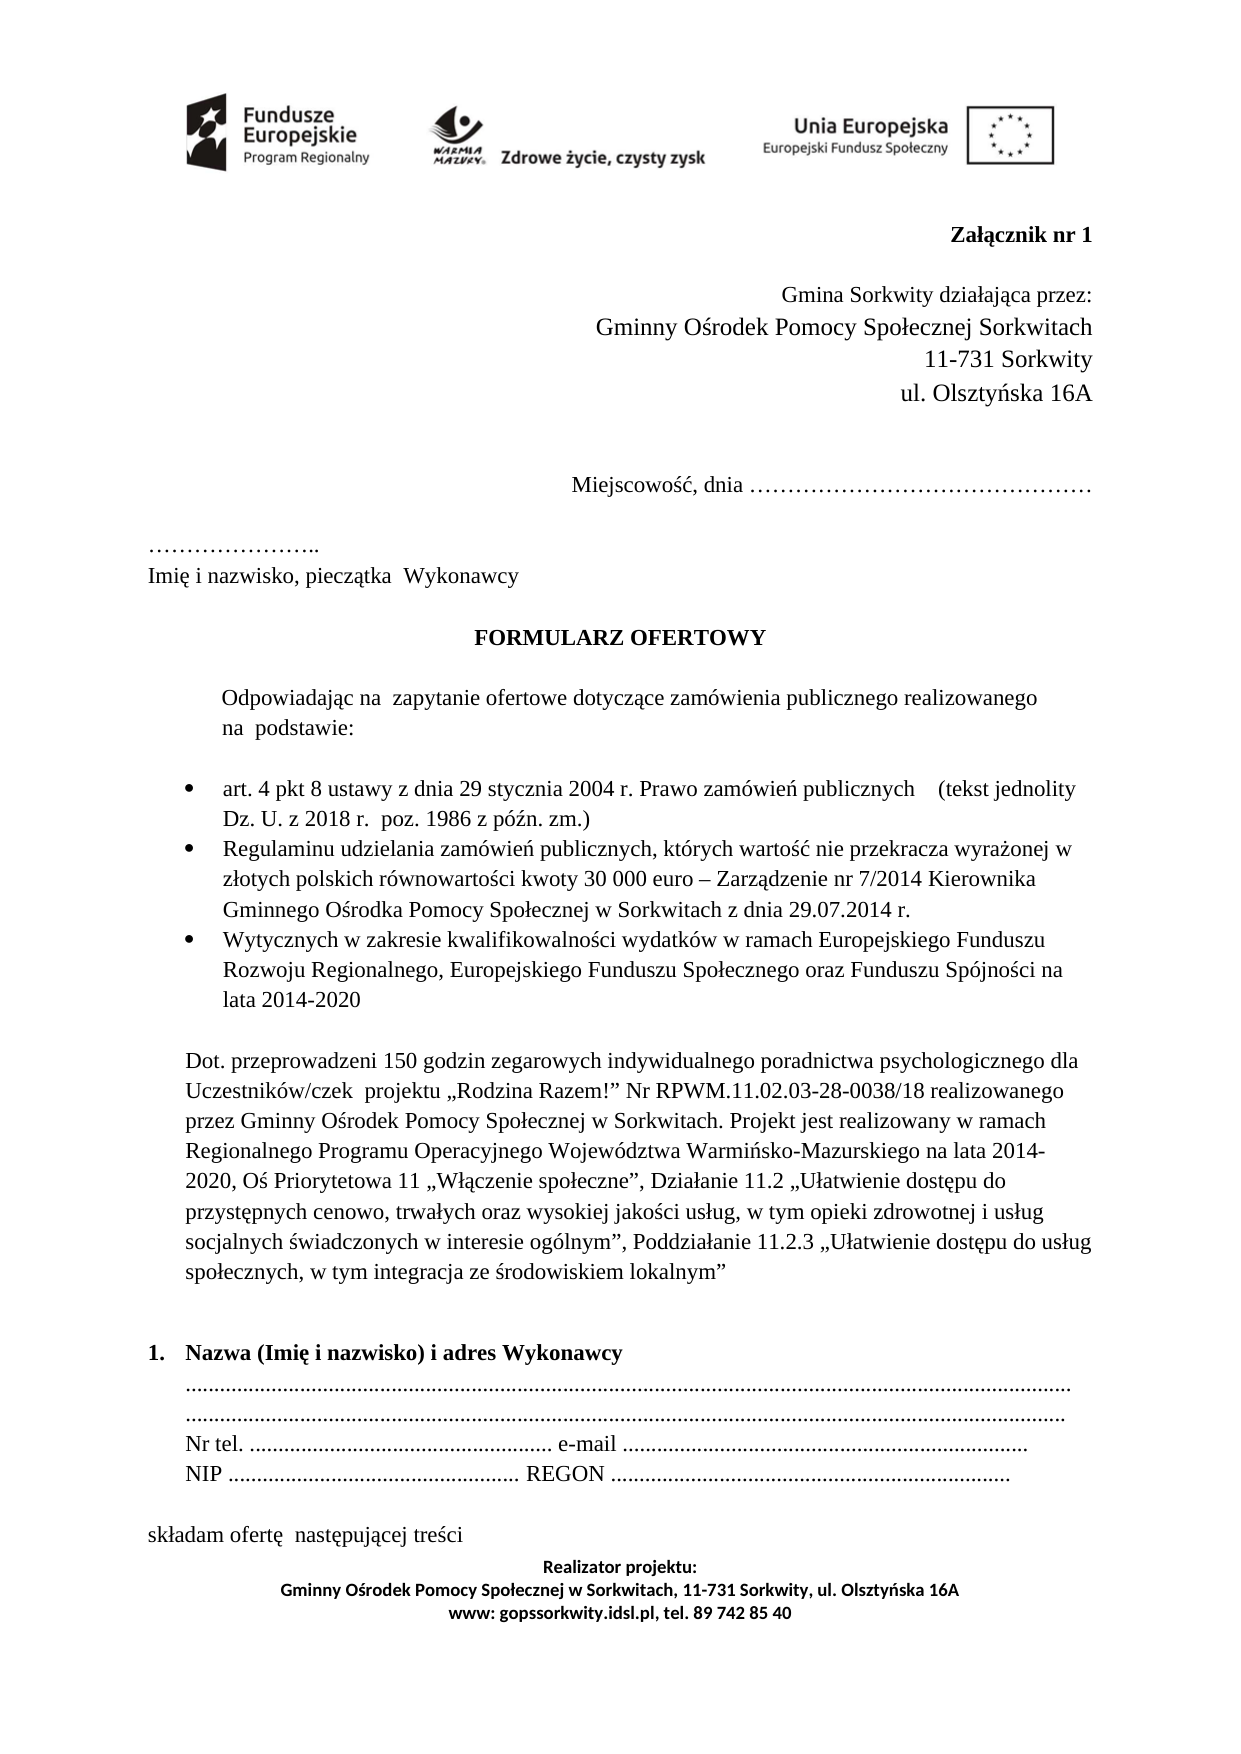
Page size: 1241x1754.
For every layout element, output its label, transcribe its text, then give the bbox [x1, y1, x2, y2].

text .......................................................................................................................................................... [185, 1400, 1093, 1426]
text ………………….. [148, 531, 1093, 558]
list Regulaminu udzielania zamówień publicznych, których wartość nie przekracza wyrażonej w złotych polskich równowartości kwoty 30 000 euro – Zarządzenie nr 7/2014 Kierownika Gminnego Ośrodka Pomocy Społecznej w Sorkwitach z dnia 29.07.2014 r. [185, 835, 1093, 922]
list Dot. przeprowadzeni 150 godzin zegarowych indywidualnego poradnictwa psychologicznego dla Uczestników/czek projektu „Rodzina Razem!” Nr RPWM.11.02.03-28-0038/18 realizowanego przez Gminny Ośrodek Pomocy Społecznej w Sorkwitach. Projekt jest realizowany w ramach Regionalnego Programu Operacyjnego Województwa Warmińsko-Mazurskiego na lata 2014-2020, Oś Priorytetowa 11 „Włączenie społeczne”, Działanie 11.2 „Ułatwienie dostępu do przystępnych cenowo, trwałych oraz wysokiej jakości usług, w tym opieki zdrowotnej i usług socjalnych świadczonych w interesie ogólnym”, Poddziałanie 11.2.3 „Ułatwienie dostępu do usług społecznych, w tym integracja ze środowiskiem lokalnym” [185, 1047, 1093, 1284]
text Odpowiadając na zapytanie ofertowe dotyczące zamówienia publicznego realizowanego [148, 684, 1093, 711]
text FORMULARZ OFERTOWY [148, 624, 1093, 650]
text Miejscowość, dnia ……………………………………… [148, 471, 1093, 497]
text Nr tel. ..................................................... e-mail ....................................................................... [185, 1430, 1093, 1456]
list art. 4 pkt 8 ustawy z dnia 29 stycznia 2004 r. Prawo zamówień publicznych (tekst jednolity Dz. U. z 2018 r. poz. 1986 z późn. zm.) [185, 775, 1093, 831]
text Imię i nazwisko, pieczątka Wykonawcy [148, 562, 1093, 588]
text na podstawie: [148, 714, 1093, 741]
text Gminny Ośrodek Pomocy Społecznej Sorkwitach [148, 312, 1093, 340]
text Załącznik nr 1 [148, 221, 1093, 247]
list Wytycznych w zakresie kwalifikowalności wydatków w ramach Europejskiego Funduszu Rozwoju Regionalnego, Europejskiego Funduszu Społecznego oraz Funduszu Spójności na lata 2014-2020 [185, 926, 1093, 1013]
text 11-731 Sorkwity [148, 344, 1093, 373]
text ul. Olsztyńska 16A [148, 378, 1093, 406]
text Gmina Sorkwity działająca przez: [148, 281, 1093, 308]
text składam ofertę następującej treści [148, 1521, 1093, 1547]
text NIP ................................................... REGON ...................................................................... [185, 1460, 1093, 1487]
text ........................................................................................................................................................... [185, 1369, 1093, 1396]
list Nazwa (Imię i nazwisko) i adres Wykonawcy [148, 1339, 1093, 1366]
picture [167, 73, 1074, 191]
